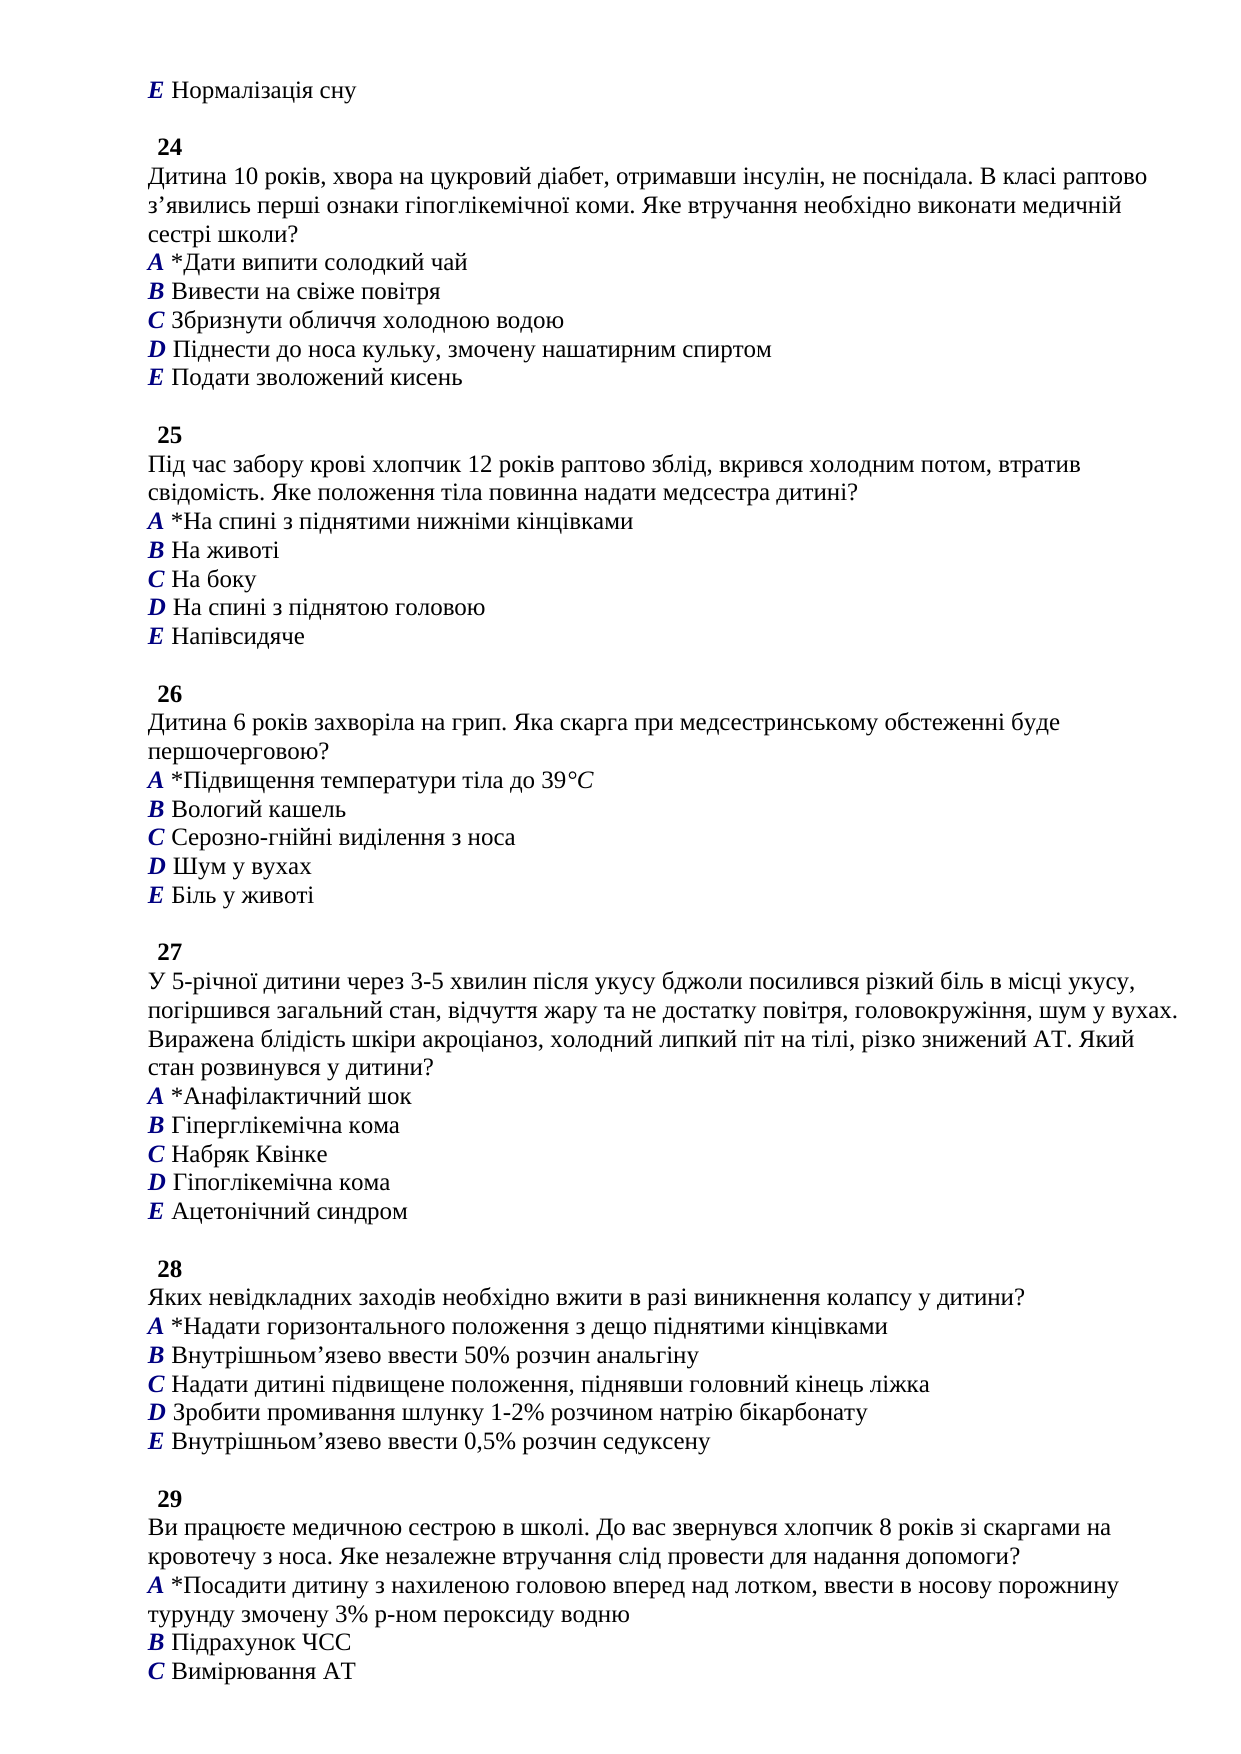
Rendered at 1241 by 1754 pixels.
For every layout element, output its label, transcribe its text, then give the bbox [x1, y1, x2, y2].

text C Надати дитині підвищене положення, піднявши головний кінець ліжка [148, 1369, 1181, 1397]
text C На боку [148, 564, 1181, 592]
text E Нормалізація сну [148, 75, 1181, 104]
text B Гіперглікемічна кома [148, 1110, 1181, 1139]
text 25 [148, 420, 1181, 449]
text E Подати зволожений кисень [148, 362, 1181, 391]
text D Зробити промивання шлунку 1-2% розчином натрію бікарбонату [148, 1397, 1181, 1426]
text E Внутрішньом’язево ввести 0,5% розчин седуксену [148, 1426, 1181, 1455]
text D Шум у вухах [148, 851, 1181, 880]
text Ви працюєте медичною сестрою в школі. До вас звернувся хлопчик 8 років зі скаргами на кровотечу з носа. Яке незалежне втручання слід провести для надання допомоги? [148, 1512, 1181, 1570]
text 26 [148, 679, 1181, 707]
text E Напівсидяче [148, 621, 1181, 650]
text Яких невідкладних заходів необхідно вжити в разі виникнення колапсу у дитини? [148, 1282, 1181, 1311]
text C Серозно-гнійні виділення з носа [148, 822, 1181, 851]
text E Ацетонічний синдром [148, 1196, 1181, 1225]
text A *Посадити дитину з нахиленою головою вперед над лотком, ввести в носову порожнину турунду змочену 3% р-ном пероксиду водню [148, 1570, 1181, 1627]
text D Гіпоглікемічна кома [148, 1167, 1181, 1196]
text У 5-річної дитини через 3-5 хвилин після укусу бджоли посилився різкий біль в місці укусу, погіршився загальний стан, відчуття жару та не достатку повітря, головокружіння, шум у вухах. Виражена блідість шкіри акроціаноз, холодний липкий піт на тілі, різко знижений АТ. Який стан розвинувся у дитини? [148, 966, 1181, 1081]
text 27 [148, 937, 1181, 966]
text Дитина 10 років, хвора на цукровий діабет, отримавши інсулін, не поснідала. В класі раптово з’явились перші ознаки гіпоглікемічної коми. Яке втручання необхідно виконати медичній сестрі школи? [148, 161, 1181, 247]
text A *Анафілактичний шок [148, 1081, 1181, 1110]
text A *На спині з піднятими нижніми кінцівками [148, 506, 1181, 535]
text B Вивести на свіже повітря [148, 276, 1181, 305]
text E Біль у животі [148, 880, 1181, 909]
text A *Підвищення температури тіла до 39°C [148, 765, 1181, 794]
text A *Надати горизонтального положення з дещо піднятими кінцівками [148, 1311, 1181, 1340]
text 24 [148, 132, 1181, 161]
text D На спині з піднятою головою [148, 592, 1181, 621]
text Під час забору крові хлопчик 12 років раптово зблід, вкрився холодним потом, втратив свідомість. Яке положення тіла повинна надати медсестра дитині? [148, 449, 1181, 506]
text 29 [148, 1484, 1181, 1512]
text B Підрахунок ЧСС [148, 1627, 1181, 1656]
text C Збризнути обличчя холодною водою [148, 305, 1181, 334]
text D Піднести до носа кульку, змочену нашатирним спиртом [148, 334, 1181, 362]
text B Внутрішньом’язево ввести 50% розчин анальгіну [148, 1340, 1181, 1369]
text 28 [148, 1254, 1181, 1282]
text B Вологий кашель [148, 794, 1181, 822]
text C Вимірювання АТ [148, 1656, 1181, 1685]
text B На животі [148, 535, 1181, 564]
text C Набряк Квінке [148, 1139, 1181, 1167]
text Дитина 6 років захворіла на грип. Яка скарга при медсестринському обстеженні буде першочерговою? [148, 707, 1181, 765]
text A *Дати випити солодкий чай [148, 247, 1181, 276]
